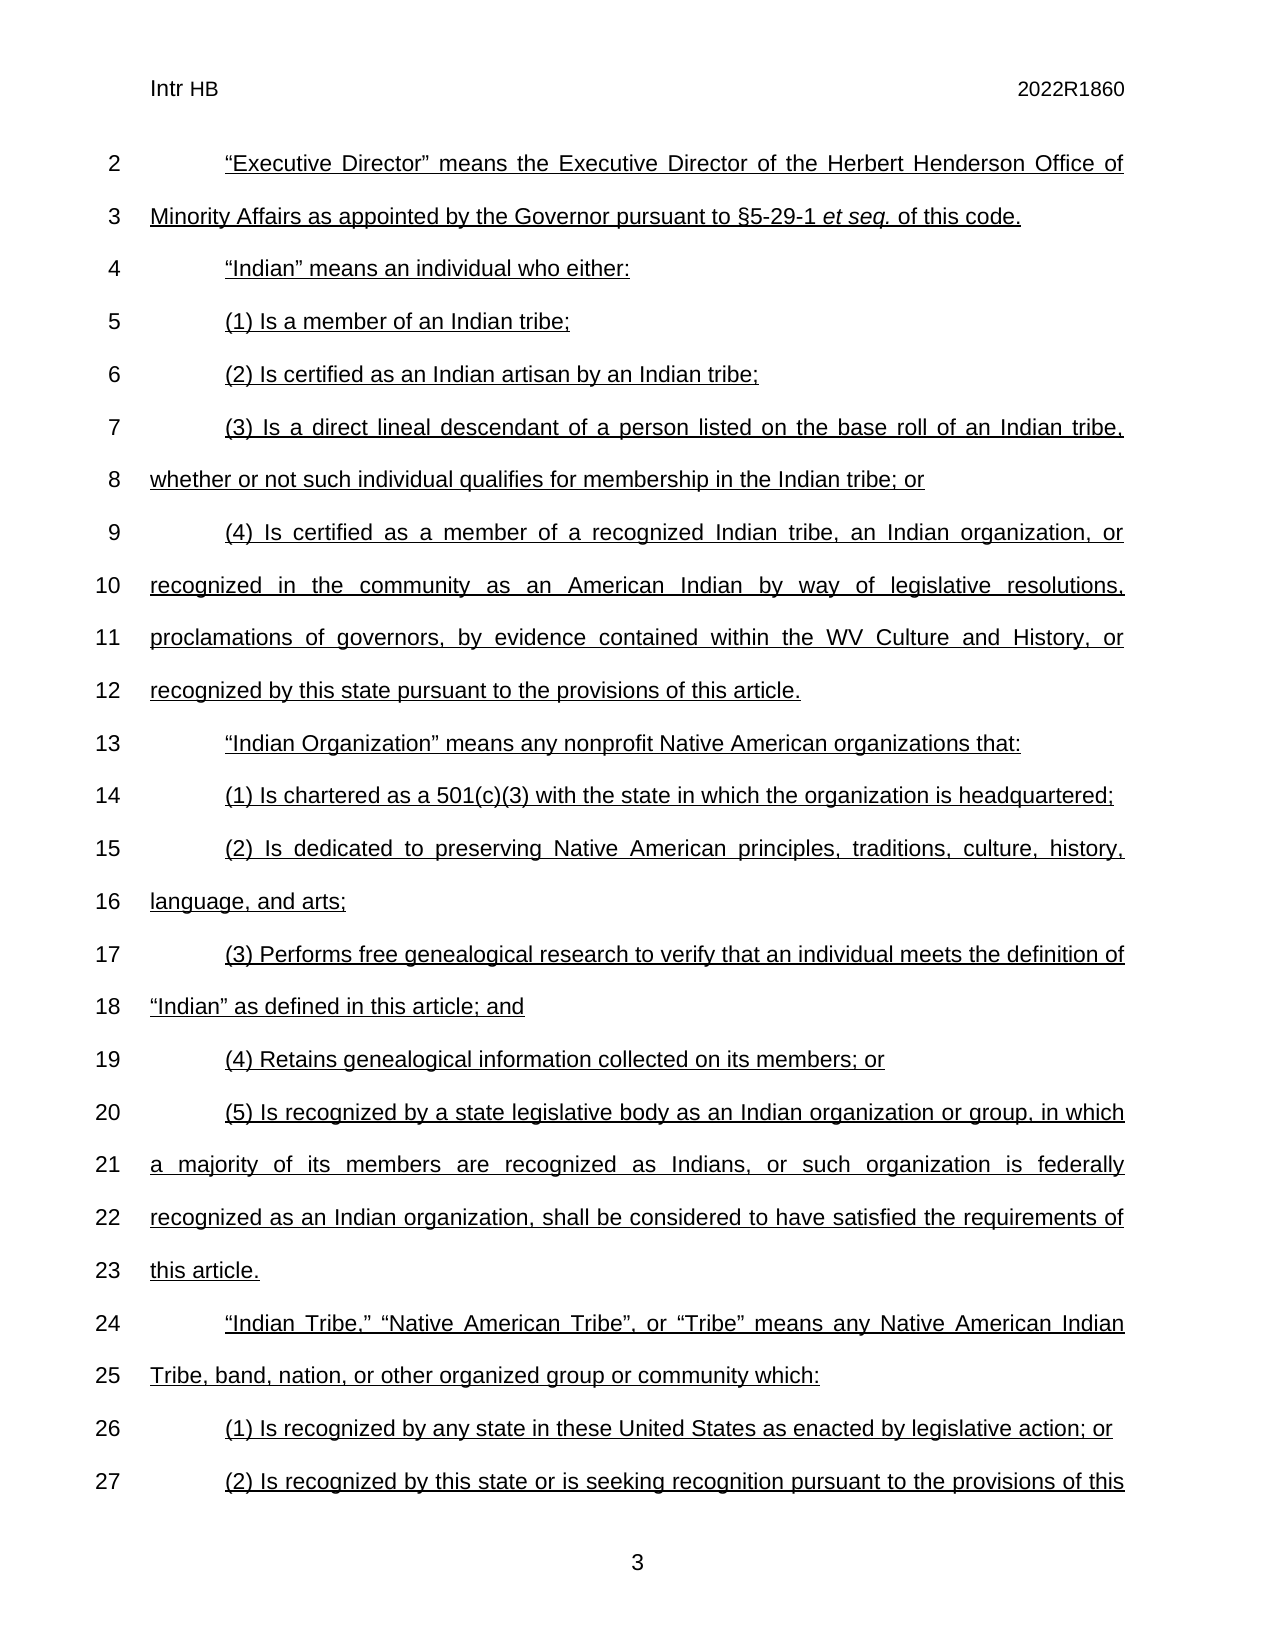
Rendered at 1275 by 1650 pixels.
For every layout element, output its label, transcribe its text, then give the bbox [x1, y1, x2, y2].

text (1) Is recognized by any state in these United States as enacted by legislative action; or [150, 1415, 1125, 1441]
text (2) Is dedicated to preserving Native American principles, traditions, culture, history, language, and arts; [150, 835, 1125, 914]
text (5) Is recognized by a state legislative body as an Indian organization or group, in which a majority of its members are recognized as Indians, or such organization is federally recognized as an Indian organization, shall be considered to have satisfied the requirements of this article. [150, 1099, 1125, 1174]
text (4) Is certified as a member of a recognized Indian tribe, an Indian organization, or recognized in the community as an American Indian by way of legislative resolutions, proclamations of governors, by evidence contained within the WV Culture and History, or recognized by this state pursuant to the provisions of this article. [150, 519, 1125, 594]
text “Executive Director” means the Executive Director of the Herbert Henderson Office of Minority Affairs as appointed by the Governor pursuant to §5-29-1 et seq. of this code. [150, 150, 1125, 229]
text (4) Is certified as a member of a recognized Indian tribe, an Indian organization, or recognized in the community as an American Indian by way of legislative resolutions, proclamations of governors, by evidence contained within the WV Culture and History, or recognized by this state pursuant to the provisions of this article. [150, 596, 1125, 703]
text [150, 1468, 1125, 1494]
text (2) Is certified as an Indian artisan by an Indian tribe; [150, 361, 1125, 387]
text (5) Is recognized by a state legislative body as an Indian organization or group, in which a majority of its members are recognized as Indians, or such organization is federally recognized as an Indian organization, shall be considered to have satisfied the requirements of this article. [150, 1175, 1125, 1283]
text “Indian Organization” means any nonprofit Native American organizations that: [150, 730, 1125, 756]
text (3) Performs free genealogical research to verify that an individual meets the definition of “Indian” as defined in this article; and [150, 941, 1125, 1020]
text “Indian” means an individual who either: [150, 255, 1125, 282]
text (3) Is a direct lineal descendant of a person listed on the base roll of an Indian tribe, whether or not such individual qualifies for membership in the Indian tribe; or [150, 413, 1125, 493]
text (1) Is a member of an Indian tribe; [150, 308, 1125, 334]
text “Indian Tribe,” “Native American Tribe”, or “Tribe” means any Native American Indian Tribe, band, nation, or other organized group or community which: [150, 1309, 1125, 1389]
text (1) Is chartered as a 501(c)(3) with the state in which the organization is headquartered; [150, 782, 1125, 809]
text (4) Retains genealogical information collected on its members; or [150, 1046, 1125, 1072]
